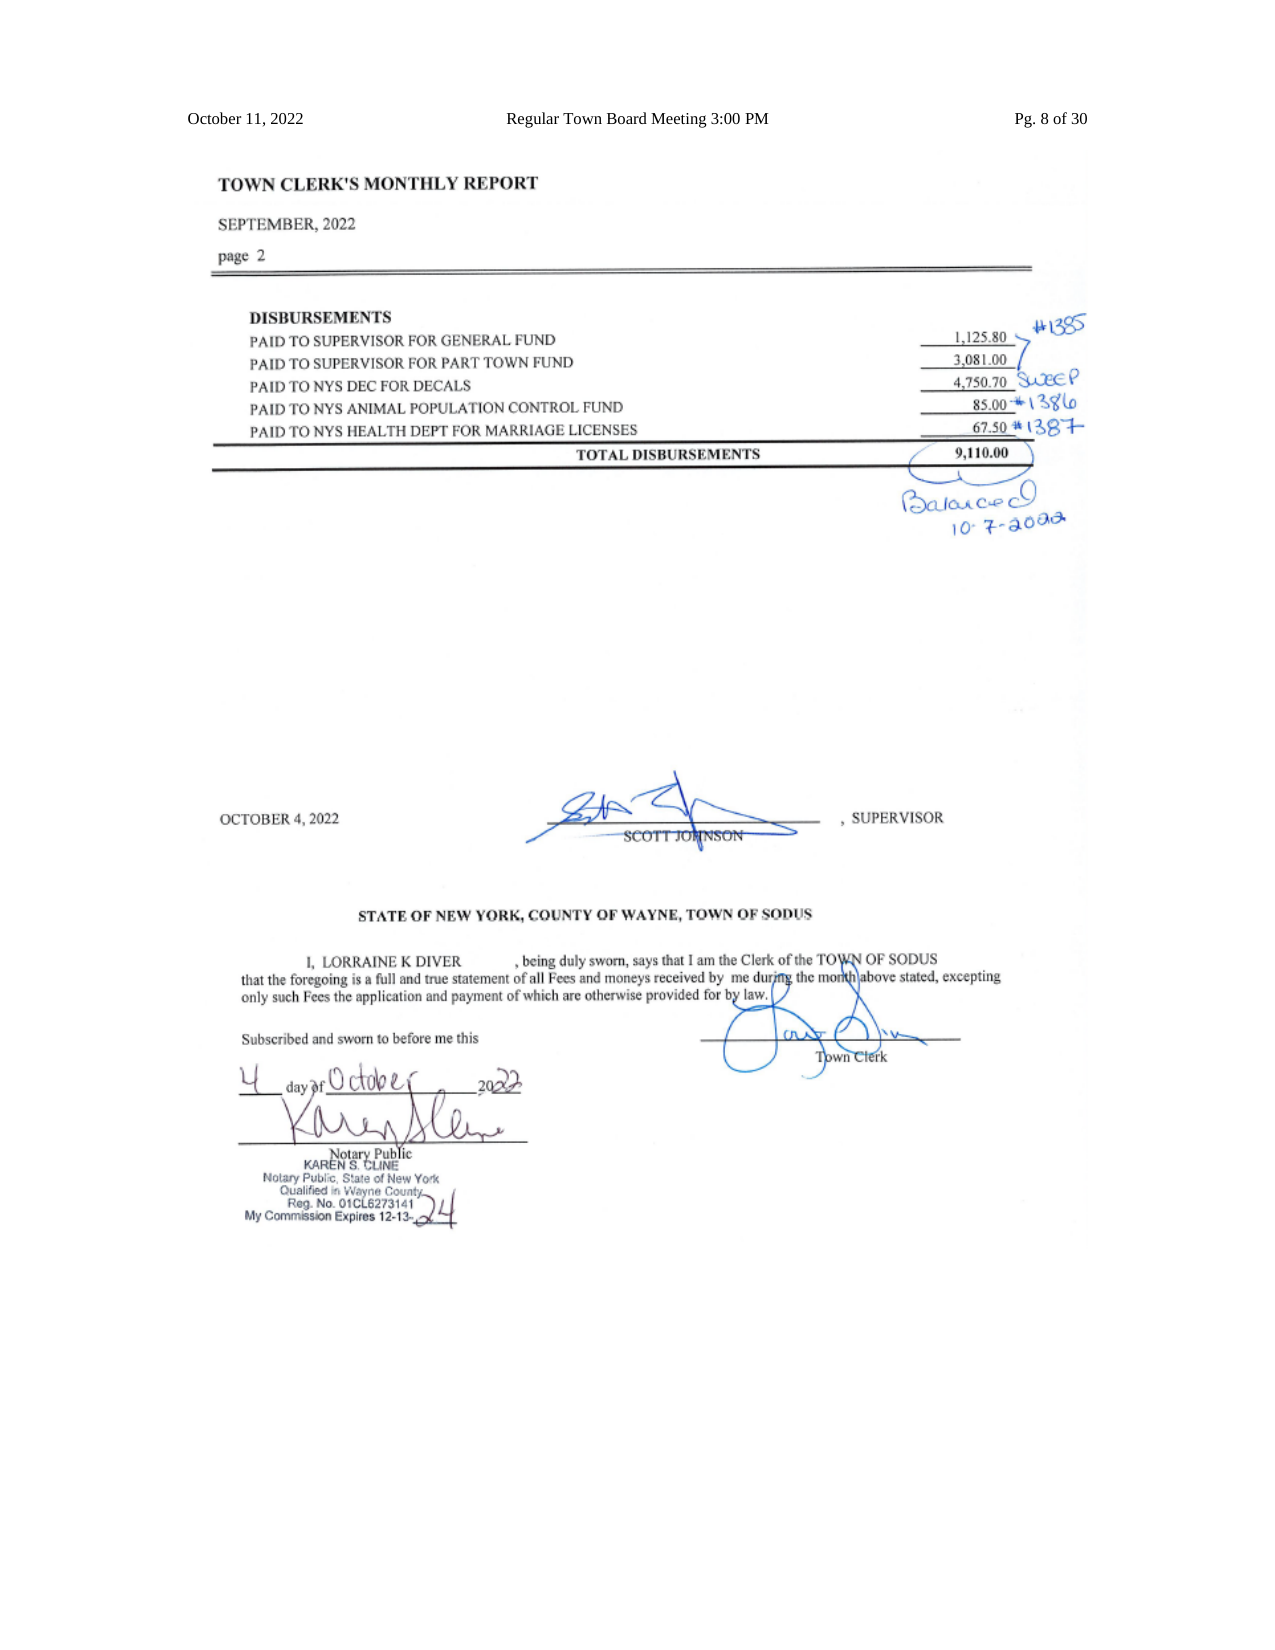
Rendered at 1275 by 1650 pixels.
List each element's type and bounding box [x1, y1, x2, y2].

picture [187, 150, 1088, 1249]
